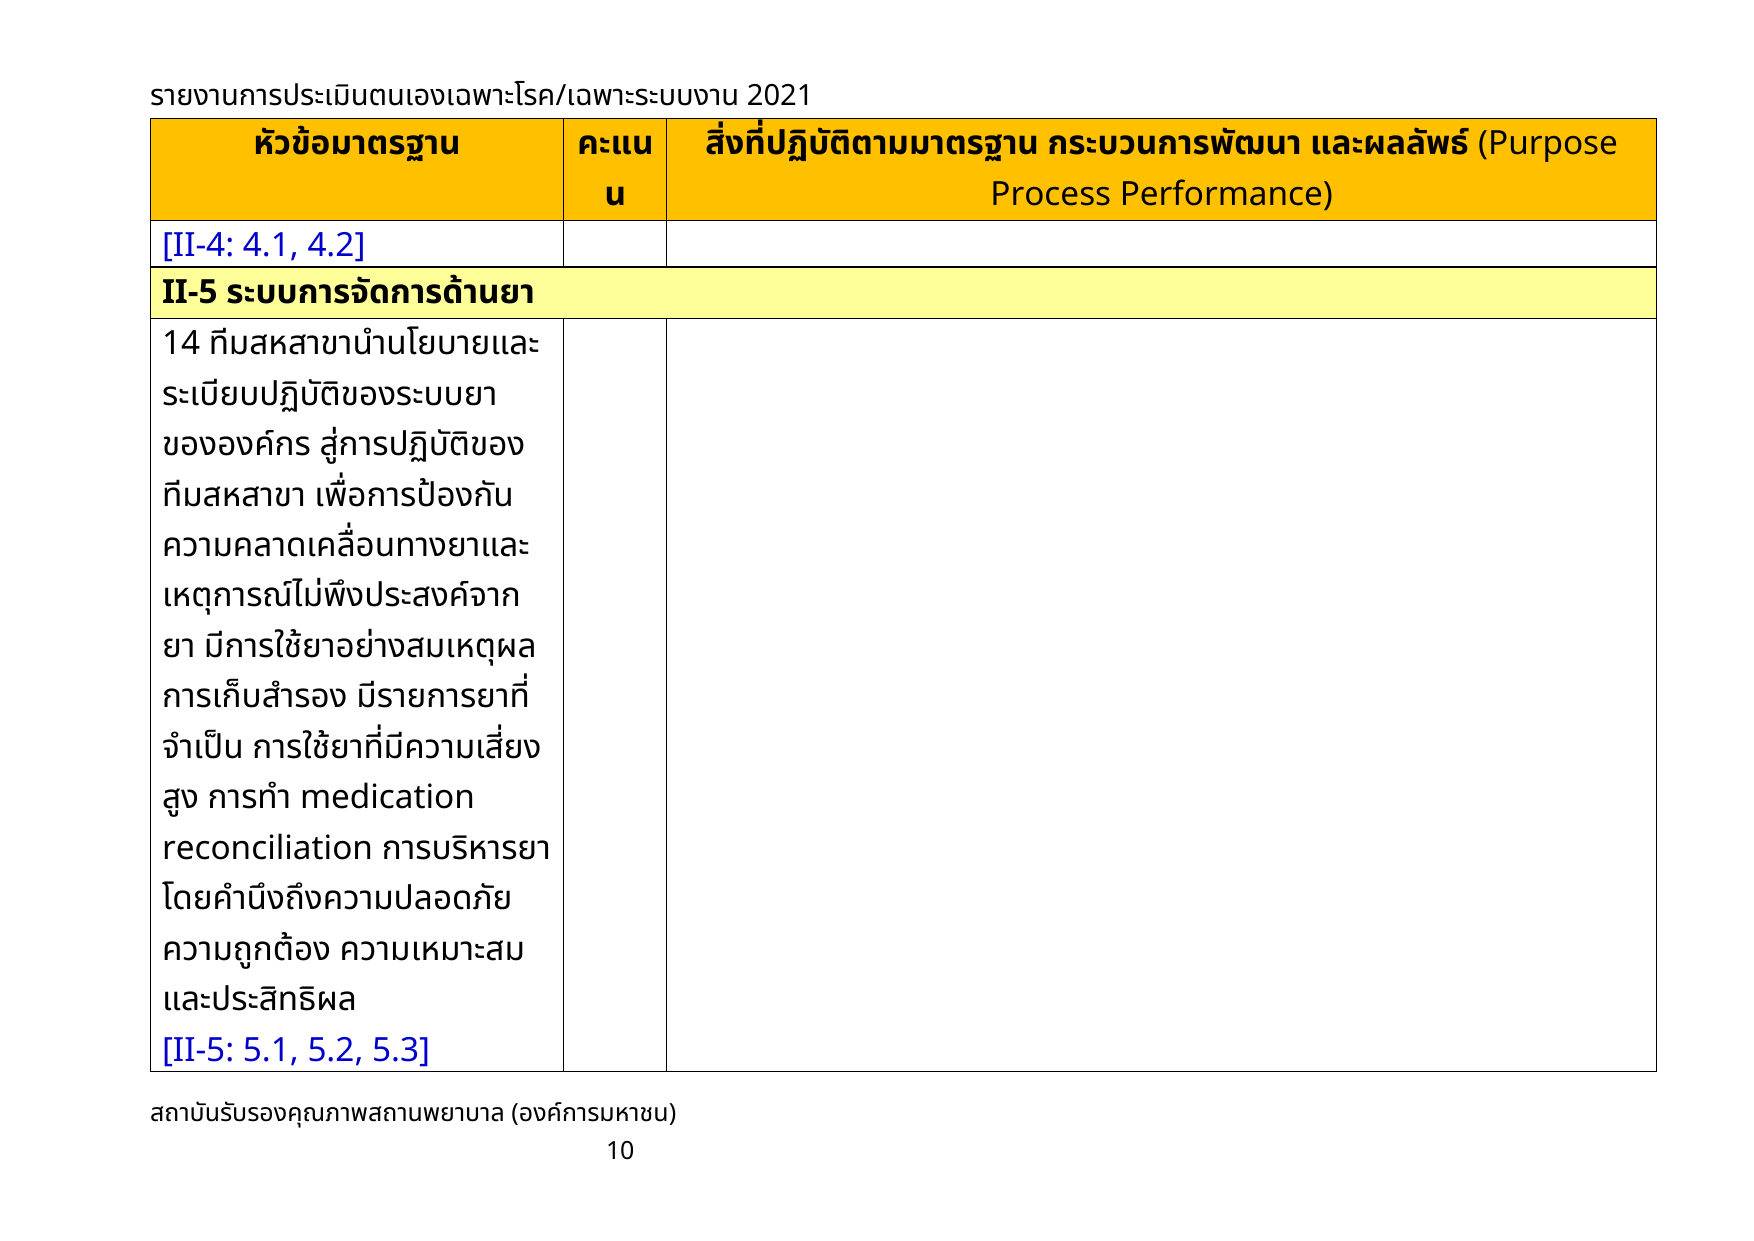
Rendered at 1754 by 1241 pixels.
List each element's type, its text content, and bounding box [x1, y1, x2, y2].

table_cell [564, 221, 666, 266]
table_cell [564, 319, 666, 1071]
table_header หัวข้อมาตรฐาน [151, 119, 563, 220]
table_cell [667, 221, 1656, 266]
table_header คะแนน [564, 119, 666, 220]
table_cell [667, 319, 1656, 1071]
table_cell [151, 221, 563, 266]
table_cell II-5 ระบบการจัดการด้านยา [151, 268, 1656, 318]
table_cell 14 ทีมสหสาขานำนโยบายและระเบียบปฏิบัติของระบบยาขององค์กร สู่การปฏิบัติของทีมสหสาขา เพื่อการป้องกันความคลาดเคลื่อนทางยาและเหตุการณ์ไม่พึงประสงค์จากยา มีการใช้ยาอย่างสมเหตุผล การเก็บสำรอง มีรายการยาที่จำเป็น การใช้ยาที่มีความเสี่ยงสูง การทำ medication reconciliation การบริหารยา โดยคำนึงถึงความปลอดภัย ความถูกต้อง ความเหมาะสม และประสิทธิผล [II-5: 5.1, 5.2, 5.3] [151, 319, 563, 1071]
table_header สิ่งที่ปฏิบัติตามมาตรฐาน กระบวนการพัฒนา และผลลัพธ์ (Purpose Process Performance) [667, 119, 1656, 220]
